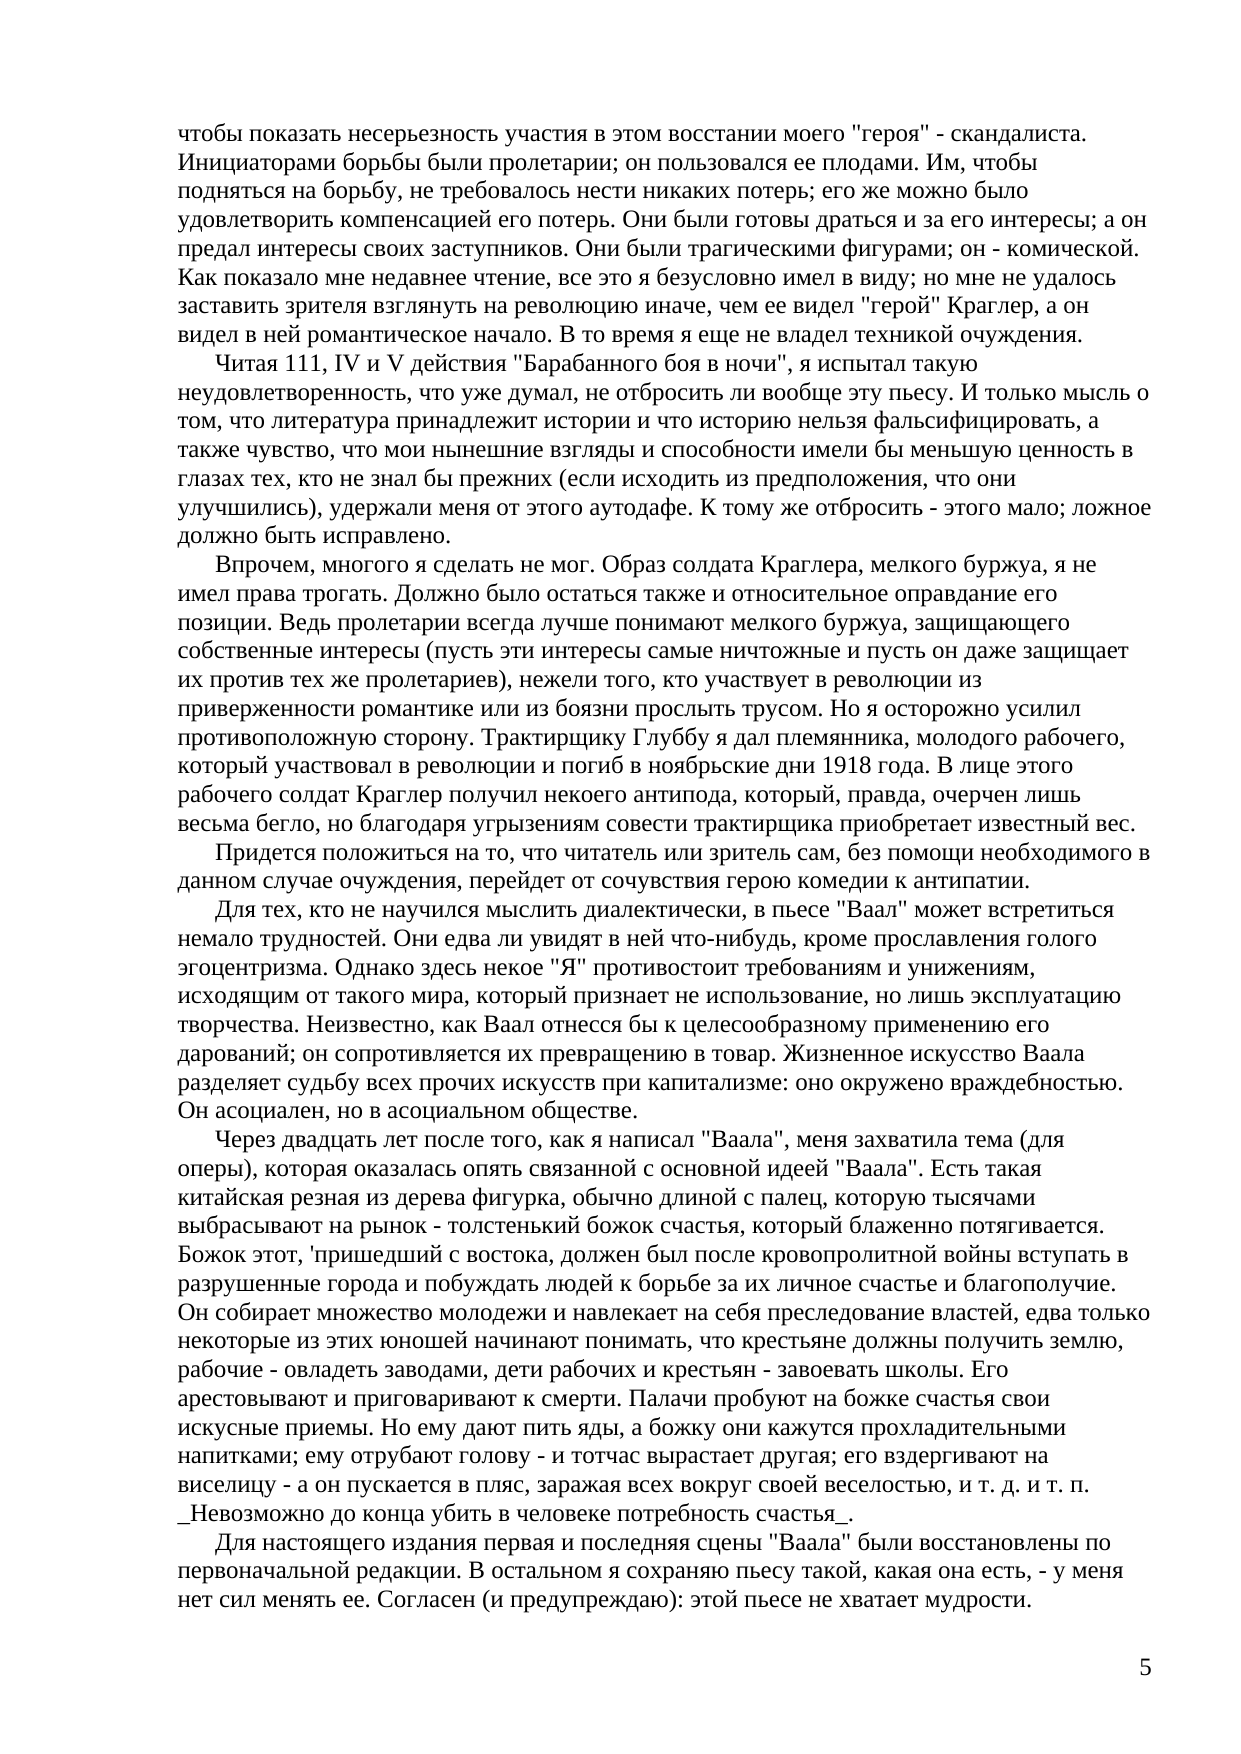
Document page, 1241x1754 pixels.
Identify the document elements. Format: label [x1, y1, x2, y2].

text [177, 118, 1152, 1613]
